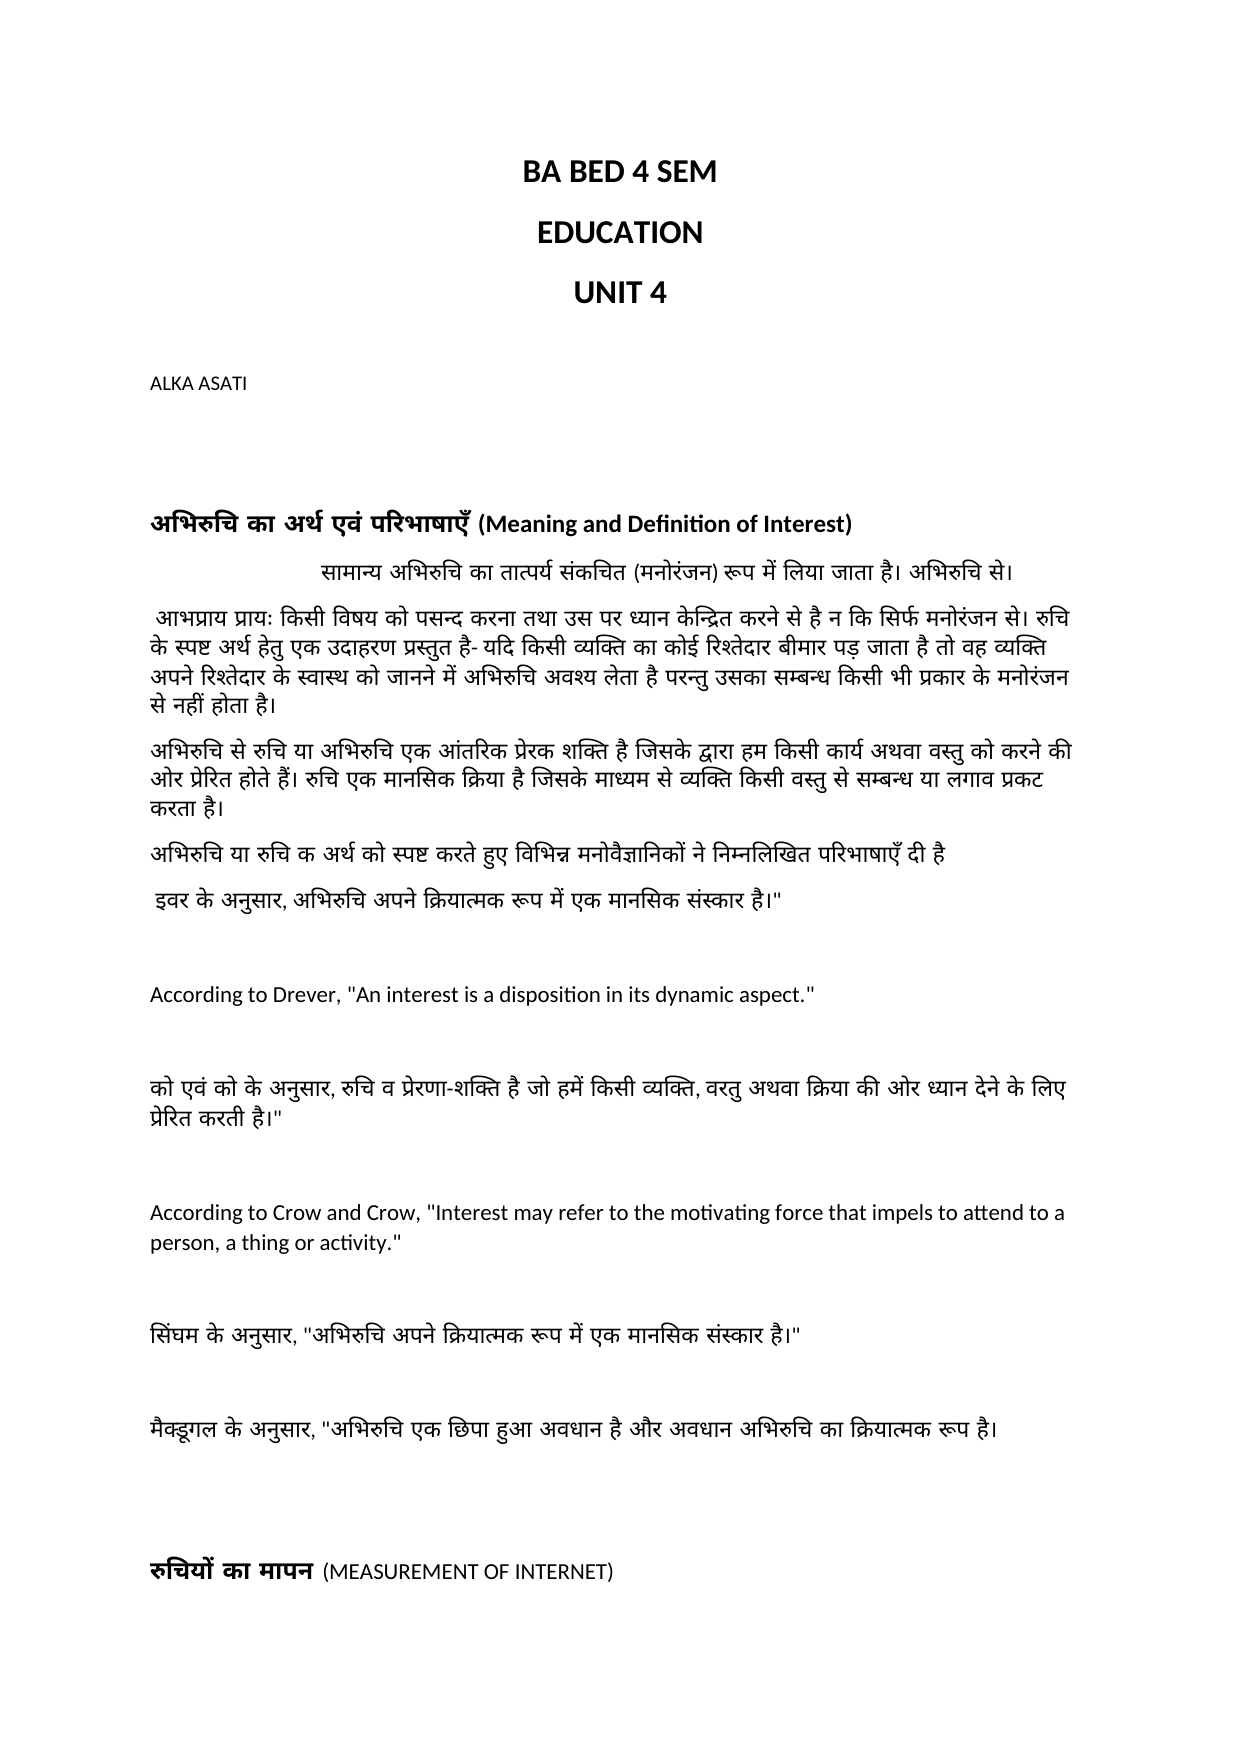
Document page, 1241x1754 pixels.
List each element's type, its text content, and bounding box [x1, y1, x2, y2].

text सिंघम के अनुसार, "अभिरुचि अपने क्रियात्मक रूप में एक मानसिक संस्कार है।" [150, 1322, 1090, 1349]
text BA BED 4 SEM [150, 150, 1090, 191]
text सामान्य अभिरुचि का तात्पर्य संकचित (मनोरंजन) रूप में लिया जाता है। अभिरुचि से। [150, 558, 1090, 586]
text मैक्डूगल के अनुसार, "अभिरुचि एक छिपा हुआ अवधान है और अवधान अभिरुचि का क्रियात्मक रूप है। [150, 1415, 1090, 1443]
text अभिरुचि का अर्थ एवं परिभाषाएँ (Meaning and Definition of Interest) [150, 508, 1090, 539]
text आभप्राय प्रायः किसी विषय को पसन्द करना तथा उस पर ध्यान केन्द्रित करने से है न कि सिर्फ मनोरंजन से। रुचि के स्पष्ट अर्थ हेतु एक उदाहरण प्रस्तुत है- यदि किसी व्यक्ति का कोई रिश्तेदार बीमार पड़ जाता है तो वह व्यक्ति अपने रिश्तेदार के स्वास्थ को जानने में अभिरुचि अवश्य लेता है परन्तु उसका सम्बन्ध किसी भी प्रकार के मनोरंजन से नहीं होता है। [150, 605, 1090, 719]
text According to Crow and Crow, "Interest may refer to the motivating force that impels to attend to a person, a thing or activity." [150, 1198, 1090, 1256]
text UNIT 4 [150, 271, 1090, 312]
text रुचियों का मापन (MEASUREMENT OF INTERNET) [150, 1556, 1090, 1585]
text EDUCATION [150, 211, 1090, 251]
text को एवं को के अनुसार, रुचि व प्रेरणा-शक्ति है जो हमें किसी व्यक्ति, वरतु अथवा क्रिया की ओर ध्यान देने के लिए प्रेरित करती है।" [150, 1074, 1090, 1132]
text इवर के अनुसार, अभिरुचि अपने क्रियात्मक रूप में एक मानसिक संस्कार है।" [150, 886, 1090, 914]
text ALKA ASATI [150, 370, 1090, 396]
text According to Drever, "An interest is a disposition in its dynamic aspect." [150, 980, 1090, 1008]
text अभिरुचि से रुचि या अभिरुचि एक आंतरिक प्रेरक शक्ति है जिसके द्वारा हम किसी कार्य अथवा वस्तु को करने की ओर प्रेरित होते हैं। रुचि एक मानसिक क्रिया है जिसके माध्यम से व्यक्ति किसी वस्तु से सम्बन्ध या लगाव प्रकट करता है। [150, 738, 1090, 822]
text अभिरुचि या रुचि क अर्थ को स्पष्ट करते हुए विभिन्न मनोवैज्ञानिकों ने निम्नलिखित परिभाषाएँ दी है [150, 841, 1090, 867]
